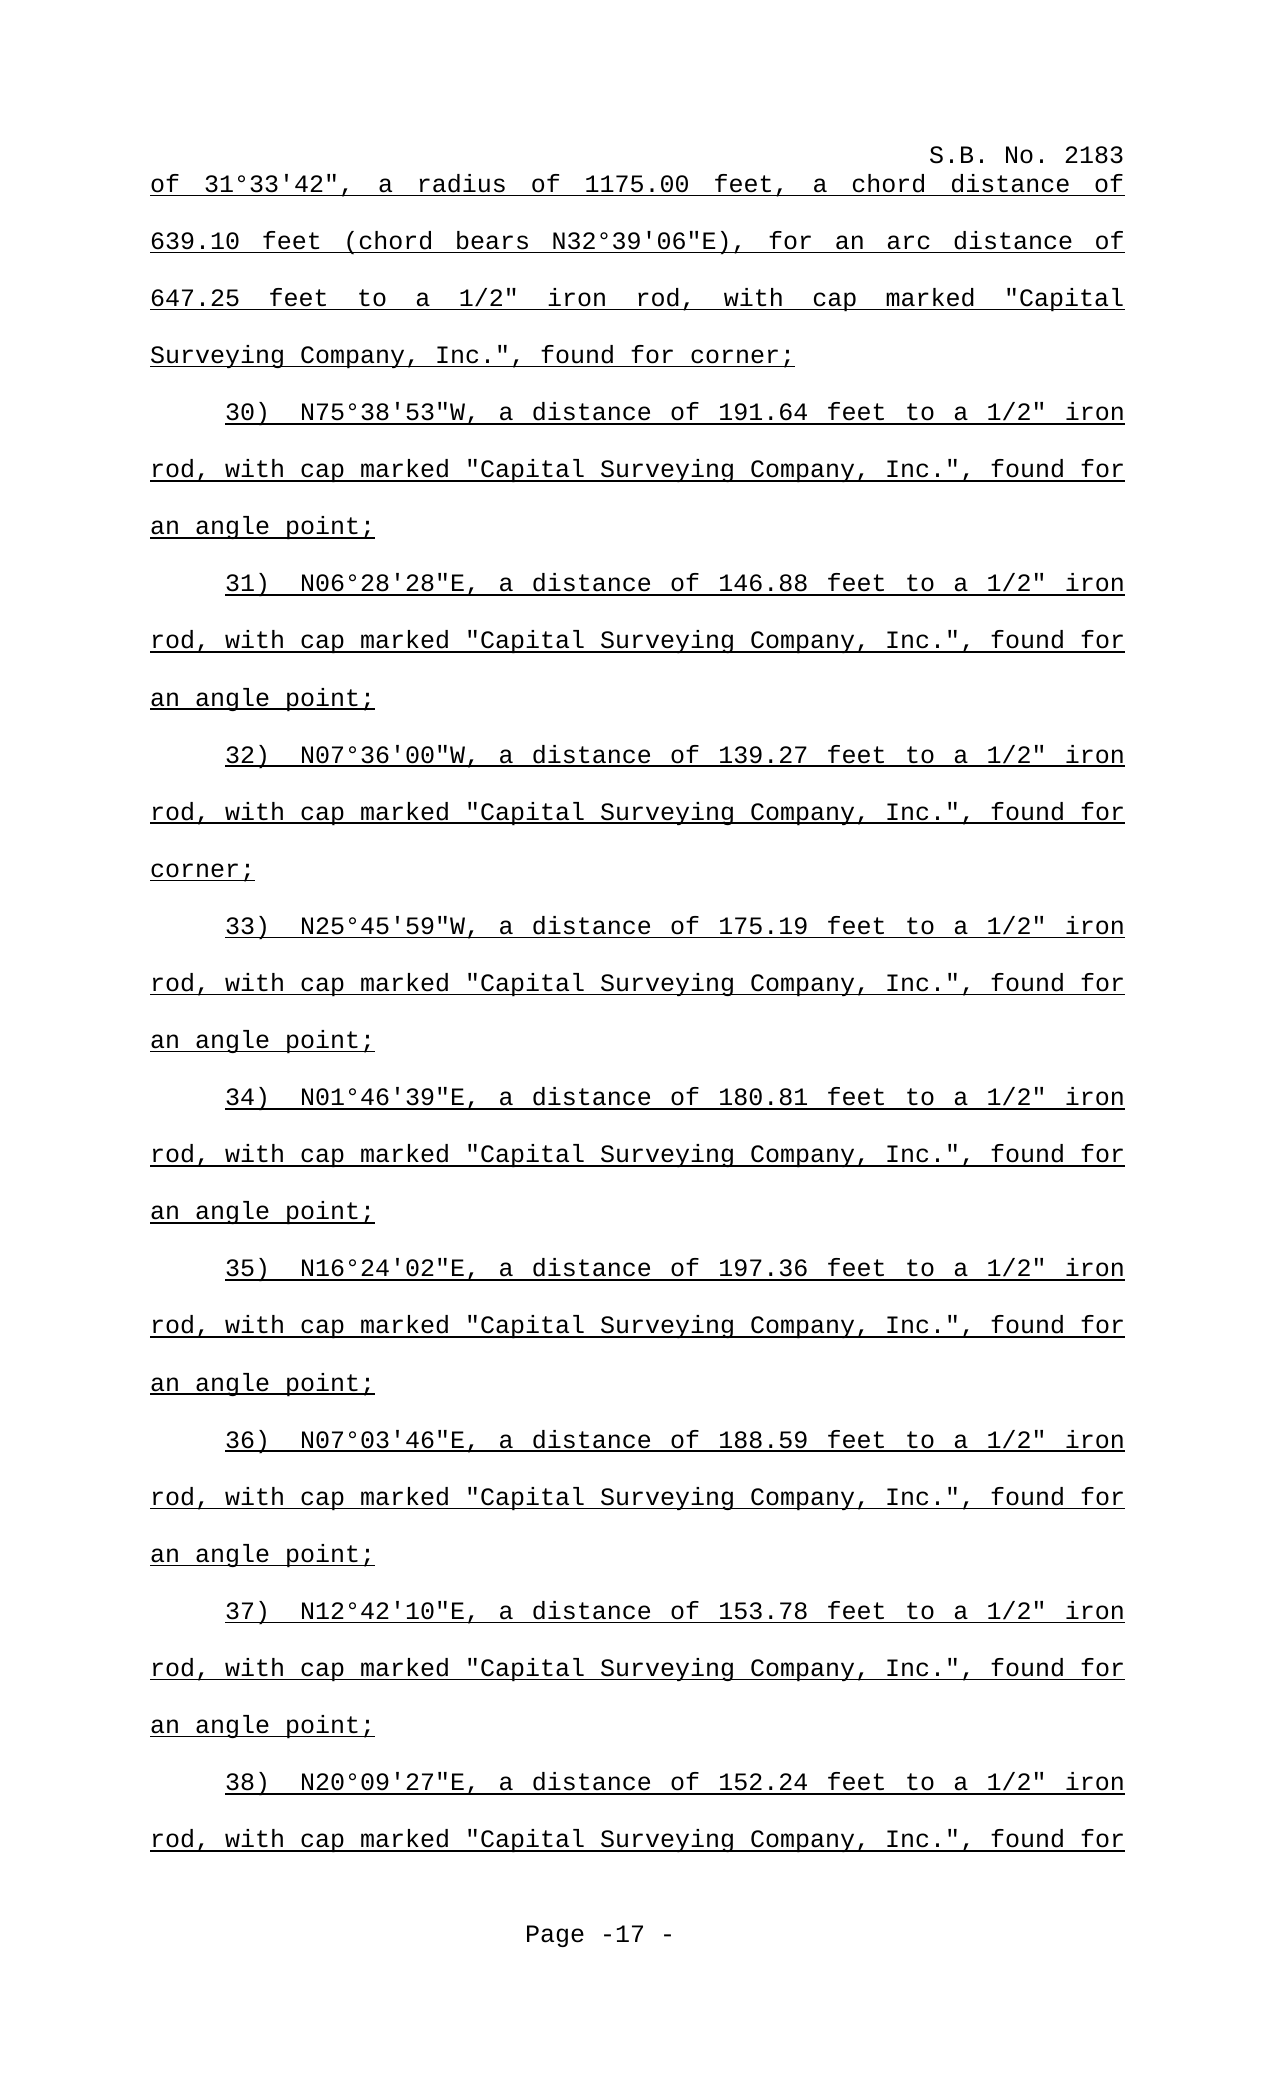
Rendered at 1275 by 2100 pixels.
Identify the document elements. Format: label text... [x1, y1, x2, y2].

text 36) N07°03'46"E, a distance of 188.59 feet to a 1/2" iron rod, with cap marked "Capital Surveying Company, Inc.", found for an angle point; [150, 1509, 1125, 1570]
text 37) N12°42'10"E, a distance of 153.78 feet to a 1/2" iron rod, with cap marked "Capital Surveying Company, Inc.", found for an angle point; [150, 1680, 1125, 1741]
text 31) N06°28'28"E, a distance of 146.88 feet to a 1/2" iron rod, with cap marked "Capital Surveying Company, Inc.", found for an angle point; [150, 571, 1125, 651]
text 34) N01°46'39"E, a distance of 180.81 feet to a 1/2" iron rod, with cap marked "Capital Surveying Company, Inc.", found for an angle point; [150, 1167, 1125, 1227]
text 32) N07°36'00"W, a distance of 139.27 feet to a 1/2" iron rod, with cap marked "Capital Surveying Company, Inc.", found for corner; [150, 824, 1125, 885]
text 30) N75°38'53"W, a distance of 191.64 feet to a 1/2" iron rod, with cap marked "Capital Surveying Company, Inc.", found for an angle point; [150, 399, 1125, 480]
text 37) N12°42'10"E, a distance of 153.78 feet to a 1/2" iron rod, with cap marked "Capital Surveying Company, Inc.", found for an angle point; [150, 1598, 1125, 1679]
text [150, 171, 1125, 195]
text 33) N25°45'59"W, a distance of 175.19 feet to a 1/2" iron rod, with cap marked "Capital Surveying Company, Inc.", found for an angle point; [150, 995, 1125, 1056]
text 32) N07°36'00"W, a distance of 139.27 feet to a 1/2" iron rod, with cap marked "Capital Surveying Company, Inc.", found for corner; [150, 742, 1125, 822]
text 35) N16°24'02"E, a distance of 197.36 feet to a 1/2" iron rod, with cap marked "Capital Surveying Company, Inc.", found for an angle point; [150, 1338, 1125, 1398]
text 35) N16°24'02"E, a distance of 197.36 feet to a 1/2" iron rod, with cap marked "Capital Surveying Company, Inc.", found for an angle point; [150, 1256, 1125, 1336]
text 31) N06°28'28"E, a distance of 146.88 feet to a 1/2" iron rod, with cap marked "Capital Surveying Company, Inc.", found for an angle point; [150, 653, 1125, 713]
text 34) N01°46'39"E, a distance of 180.81 feet to a 1/2" iron rod, with cap marked "Capital Surveying Company, Inc.", found for an angle point; [150, 1084, 1125, 1165]
text 30) N75°38'53"W, a distance of 191.64 feet to a 1/2" iron rod, with cap marked "Capital Surveying Company, Inc.", found for an angle point; [150, 482, 1125, 542]
text 33) N25°45'59"W, a distance of 175.19 feet to a 1/2" iron rod, with cap marked "Capital Surveying Company, Inc.", found for an angle point; [150, 913, 1125, 994]
text 36) N07°03'46"E, a distance of 188.59 feet to a 1/2" iron rod, with cap marked "Capital Surveying Company, Inc.", found for an angle point; [150, 1427, 1125, 1508]
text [150, 1769, 1125, 1850]
